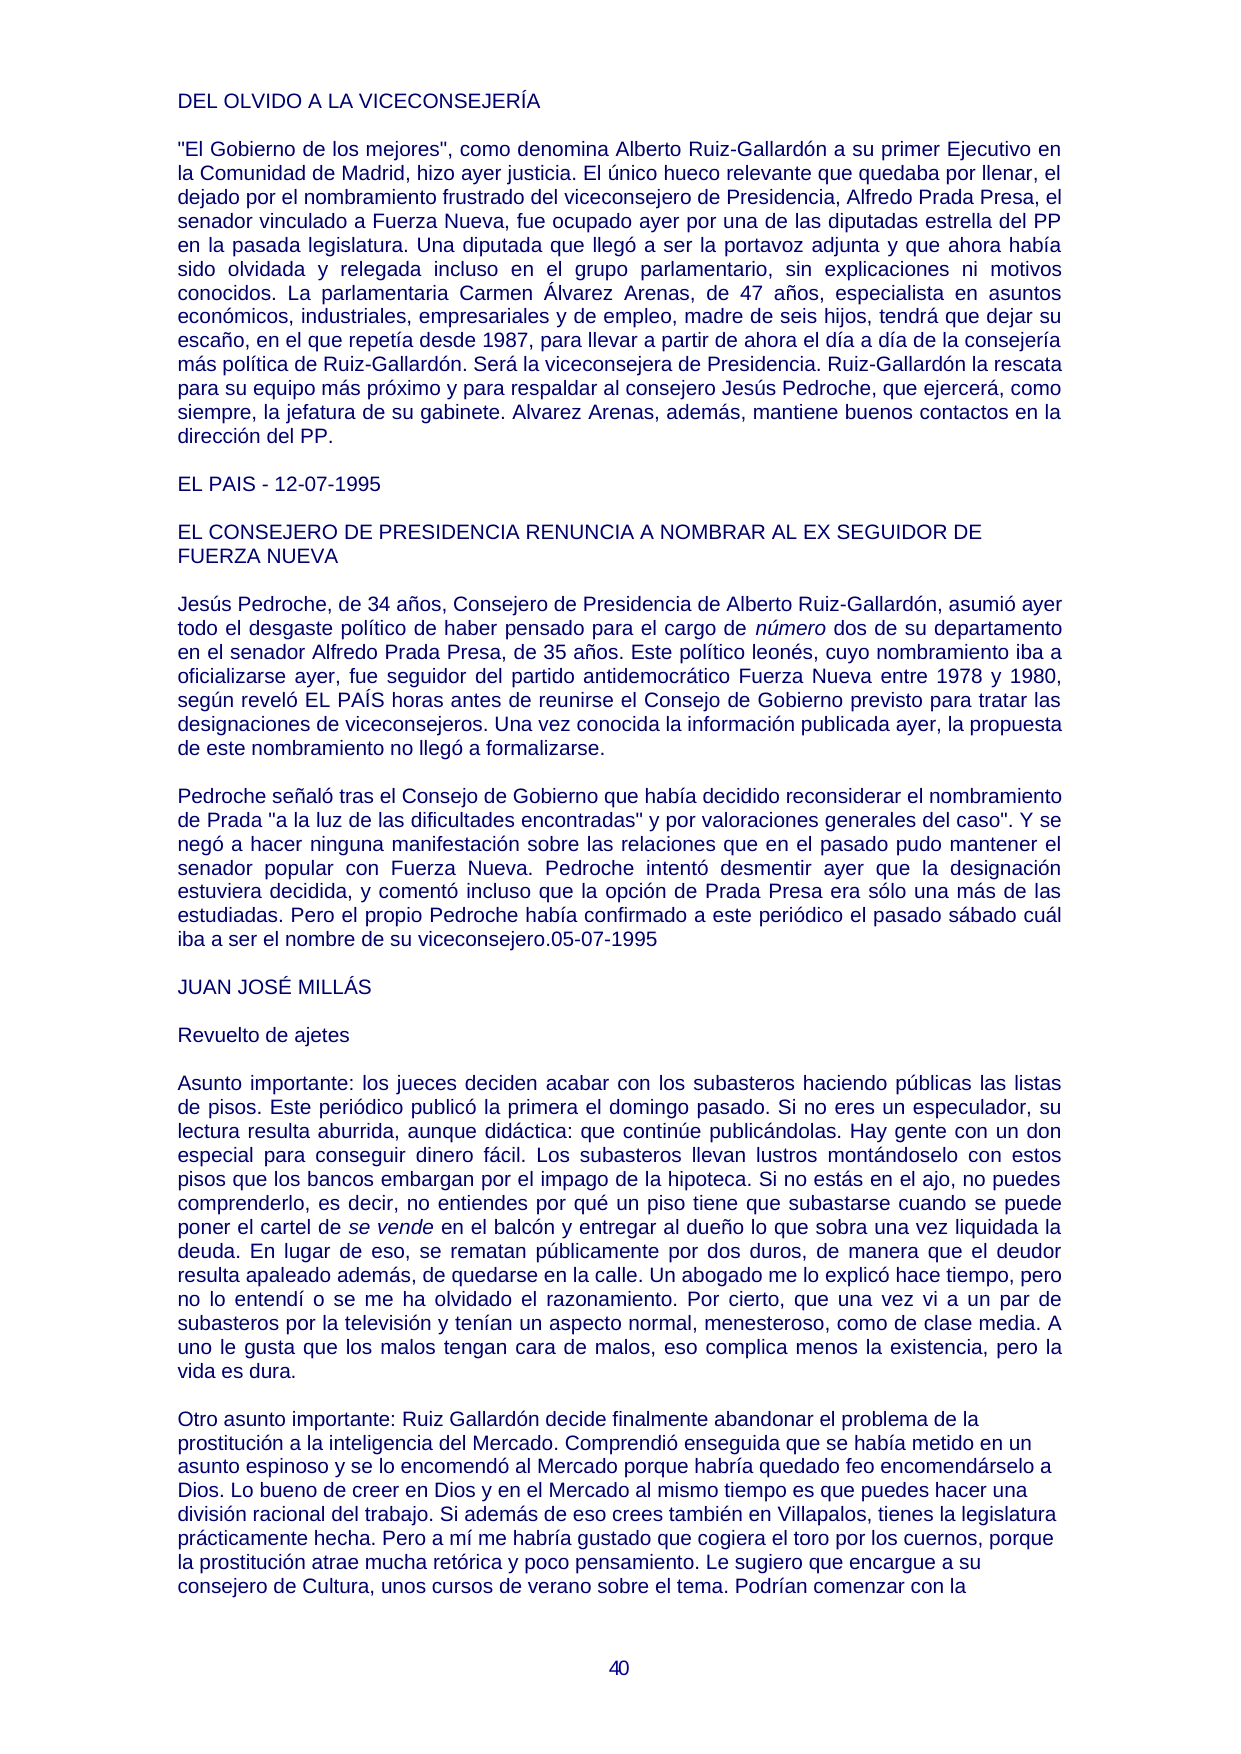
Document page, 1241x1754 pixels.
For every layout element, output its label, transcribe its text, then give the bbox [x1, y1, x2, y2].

text EL PAIS - 12-07-1995 [177, 472, 1063, 496]
text Jesús Pedroche, de 34 años, Consejero de Presidencia de Alberto Ruiz-Gallardón, asumió ayer todo el desgaste político de haber pensado para el cargo de número dos de su departamento en el senador Alfredo Prada Presa, de 35 años. Este político leonés, cuyo nombramiento iba a oficializarse ayer, fue seguidor del partido antidemocrático Fuerza Nueva entre 1978 y 1980, según reveló EL PAÍS horas antes de reunirse el Consejo de Gobierno previsto para tratar las designaciones de viceconsejeros. Una vez conocida la información publicada ayer, la propuesta de este nombramiento no llegó a formalizarse. [177, 592, 1063, 759]
text EL CONSEJERO DE PRESIDENCIA RENUNCIA A NOMBRAR AL EX SEGUIDOR DE FUERZA NUEVA [177, 520, 1063, 568]
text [177, 1406, 1063, 1598]
text Asunto importante: los jueces deciden acabar con los subasteros haciendo públicas las listas de pisos. Este periódico publicó la primera el domingo pasado. Si no eres un especulador, su lectura resulta aburrida, aunque didáctica: que continúe publicándolas. Hay gente con un don especial para conseguir dinero fácil. Los subasteros llevan lustros montándoselo con estos pisos que los bancos embargan por el impago de la hipoteca. Si no estás en el ajo, no puedes comprenderlo, es decir, no entiendes por qué un piso tiene que subastarse cuando se puede poner el cartel de se vende en el balcón y entregar al dueño lo que sobra una vez liquidada la deuda. En lugar de eso, se rematan públicamente por dos duros, de manera que el deudor resulta apaleado además, de quedarse en la calle. Un abogado me lo explicó hace tiempo, pero no lo entendí o se me ha olvidado el razonamiento. Por cierto, que una vez vi a un par de subasteros por la televisión y tenían un aspecto normal, menesteroso, como de clase media. A uno le gusta que los malos tengan cara de malos, eso complica menos la existencia, pero la vida es dura. [177, 1071, 1063, 1382]
text DEL OLVIDO A LA VICECONSEJERÍA [177, 89, 1063, 113]
text Pedroche señaló tras el Consejo de Gobierno que había decidido reconsiderar el nombramiento de Prada "a la luz de las dificultades encontradas" y por valoraciones generales del caso". Y se negó a hacer ninguna manifestación sobre las relaciones que en el pasado pudo mantener el senador popular con Fuerza Nueva. Pedroche intentó desmentir ayer que la designación estuviera decidida, y comentó incluso que la opción de Prada Presa era sólo una más de las estudiadas. Pero el propio Pedroche había confirmado a este periódico el pasado sábado cuál iba a ser el nombre de su viceconsejero.05-07-1995 [177, 783, 1063, 951]
text JUAN JOSÉ MILLÁS [177, 975, 1063, 999]
text "El Gobierno de los mejores", como denomina Alberto Ruiz-Gallardón a su primer Ejecutivo en la Comunidad de Madrid, hizo ayer justicia. El único hueco relevante que quedaba por llenar, el dejado por el nombramiento frustrado del viceconsejero de Presidencia, Alfredo Prada Presa, el senador vinculado a Fuerza Nueva, fue ocupado ayer por una de las diputadas estrella del PP en la pasada legislatura. Una diputada que llegó a ser la portavoz adjunta y que ahora había sido olvidada y relegada incluso en el grupo parlamentario, sin explicaciones ni motivos conocidos. La parlamentaria Carmen Álvarez Arenas, de 47 años, especialista en asuntos económicos, industriales, empresariales y de empleo, madre de seis hijos, tendrá que dejar su escaño, en el que repetía desde 1987, para llevar a partir de ahora el día a día de la consejería más política de Ruiz-Gallardón. Será la viceconsejera de Presidencia. Ruiz-Gallardón la rescata para su equipo más próximo y para respaldar al consejero Jesús Pedroche, que ejercerá, como siempre, la jefatura de su gabinete. Alvarez Arenas, además, mantiene buenos contactos en la dirección del PP. [177, 137, 1063, 448]
text Revuelto de ajetes [177, 1023, 1063, 1047]
